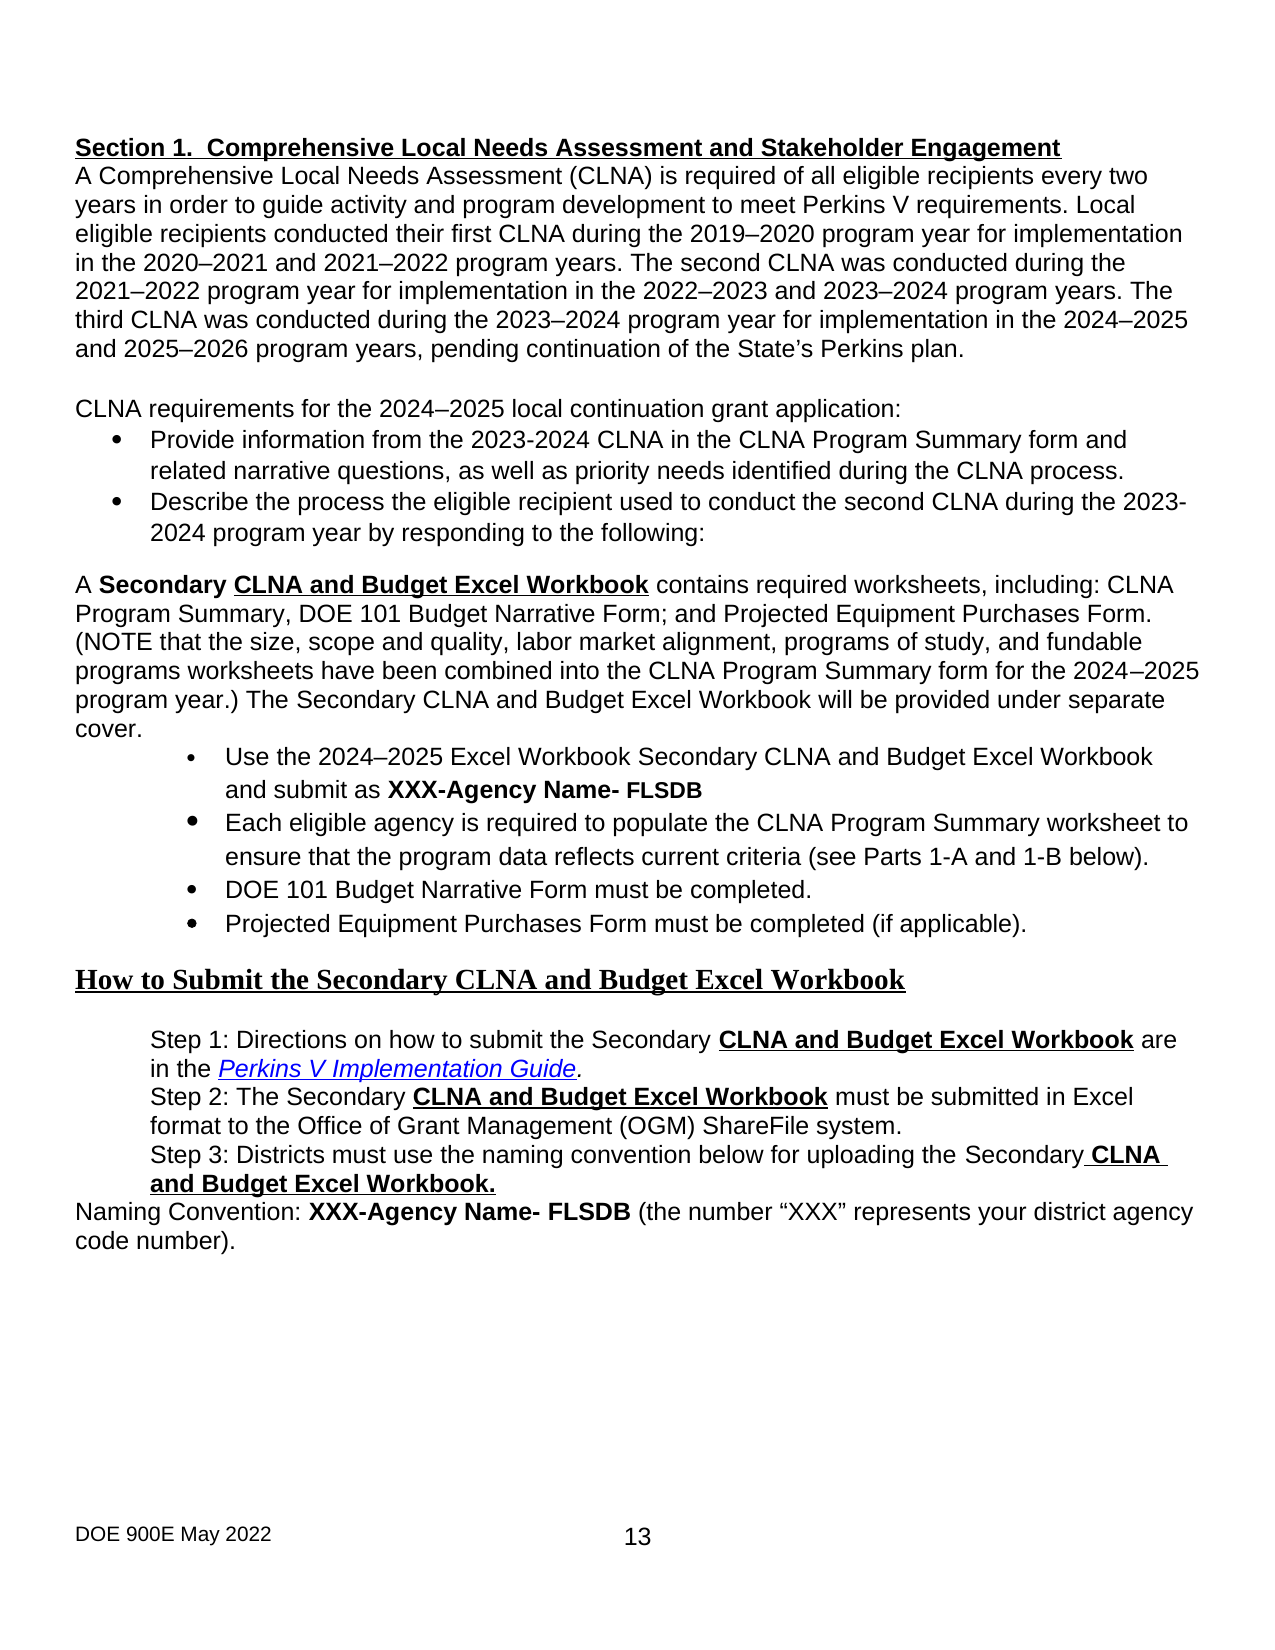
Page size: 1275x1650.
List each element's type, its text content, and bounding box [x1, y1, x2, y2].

text A Secondary CLNA and Budget Excel Workbook contains required worksheets, including: CLNA Program Summary, DOE 101 Budget Narrative Form; and Projected Equipment Purchases Form. (NOTE that the size, scope and quality, labor market alignment, programs of study, and fundable programs worksheets have been combined into the CLNA Program Summary form for the 2024–2025 program year.) The Secondary CLNA and Budget Excel Workbook will be provided under separate cover. [75, 570, 1200, 742]
text Step 2: The Secondary CLNA and Budget Excel Workbook must be submitted in Excel format to the Office of Grant Management (OGM) ShareFile system. [150, 1082, 1200, 1140]
list Describe the process the eligible recipient used to conduct the second CLNA during the 2023-2024 program year by responding to the following: [112, 487, 1200, 547]
list Provide information from the 2023-2024 CLNA in the CLNA Program Summary form and related narrative questions, as well as priority needs identified during the CLNA process. [112, 424, 1200, 484]
text A Comprehensive Local Needs Assessment (CLNA) is required of all eligible recipients every two years in order to guide activity and program development to meet Perkins V requirements. Local eligible recipients conducted their first CLNA during the 2019–2020 program year for implementation in the 2020–2021 and 2021–2022 program years. The second CLNA was conducted during the 2021–2022 program year for implementation in the 2022–2023 and 2023–2024 program years. The third CLNA was conducted during the 2023–2024 program year for implementation in the 2024–2025 and 2025–2026 program years, pending continuation of the State’s Perkins plan. [75, 161, 1200, 362]
list Projected Equipment Purchases Form must be completed (if applicable). [187, 908, 1200, 937]
list Use the 2024–2025 Excel Workbook Secondary CLNA and Budget Excel Workbook and submit as XXX-Agency Name- FLSDB [187, 742, 1200, 804]
text Naming Convention: XXX-Agency Name- FLSDB (the number “XXX” represents your district agency code number). [75, 1197, 1200, 1255]
text CLNA requirements for the 2024–2025 local continuation grant application: [75, 393, 1200, 422]
text Step 3: Districts must use the naming convention below for uploading the Secondary CLNA and Budget Excel Workbook. [150, 1140, 1200, 1197]
list DOE 101 Budget Narrative Form must be completed. [187, 875, 1200, 904]
subtitle Section 1. Comprehensive Local Needs Assessment and Stakeholder Engagement [75, 132, 1200, 161]
text Step 1: Directions on how to submit the Secondary CLNA and Budget Excel Workbook are in the Perkins V Implementation Guide. [150, 1025, 1200, 1082]
list Each eligible agency is required to populate the CLNA Program Summary worksheet to ensure that the program data reflects current criteria (see Parts 1-A and 1-B below). [187, 808, 1200, 871]
subtitle How to Submit the Secondary CLNA and Budget Excel Workbook [75, 962, 1200, 996]
